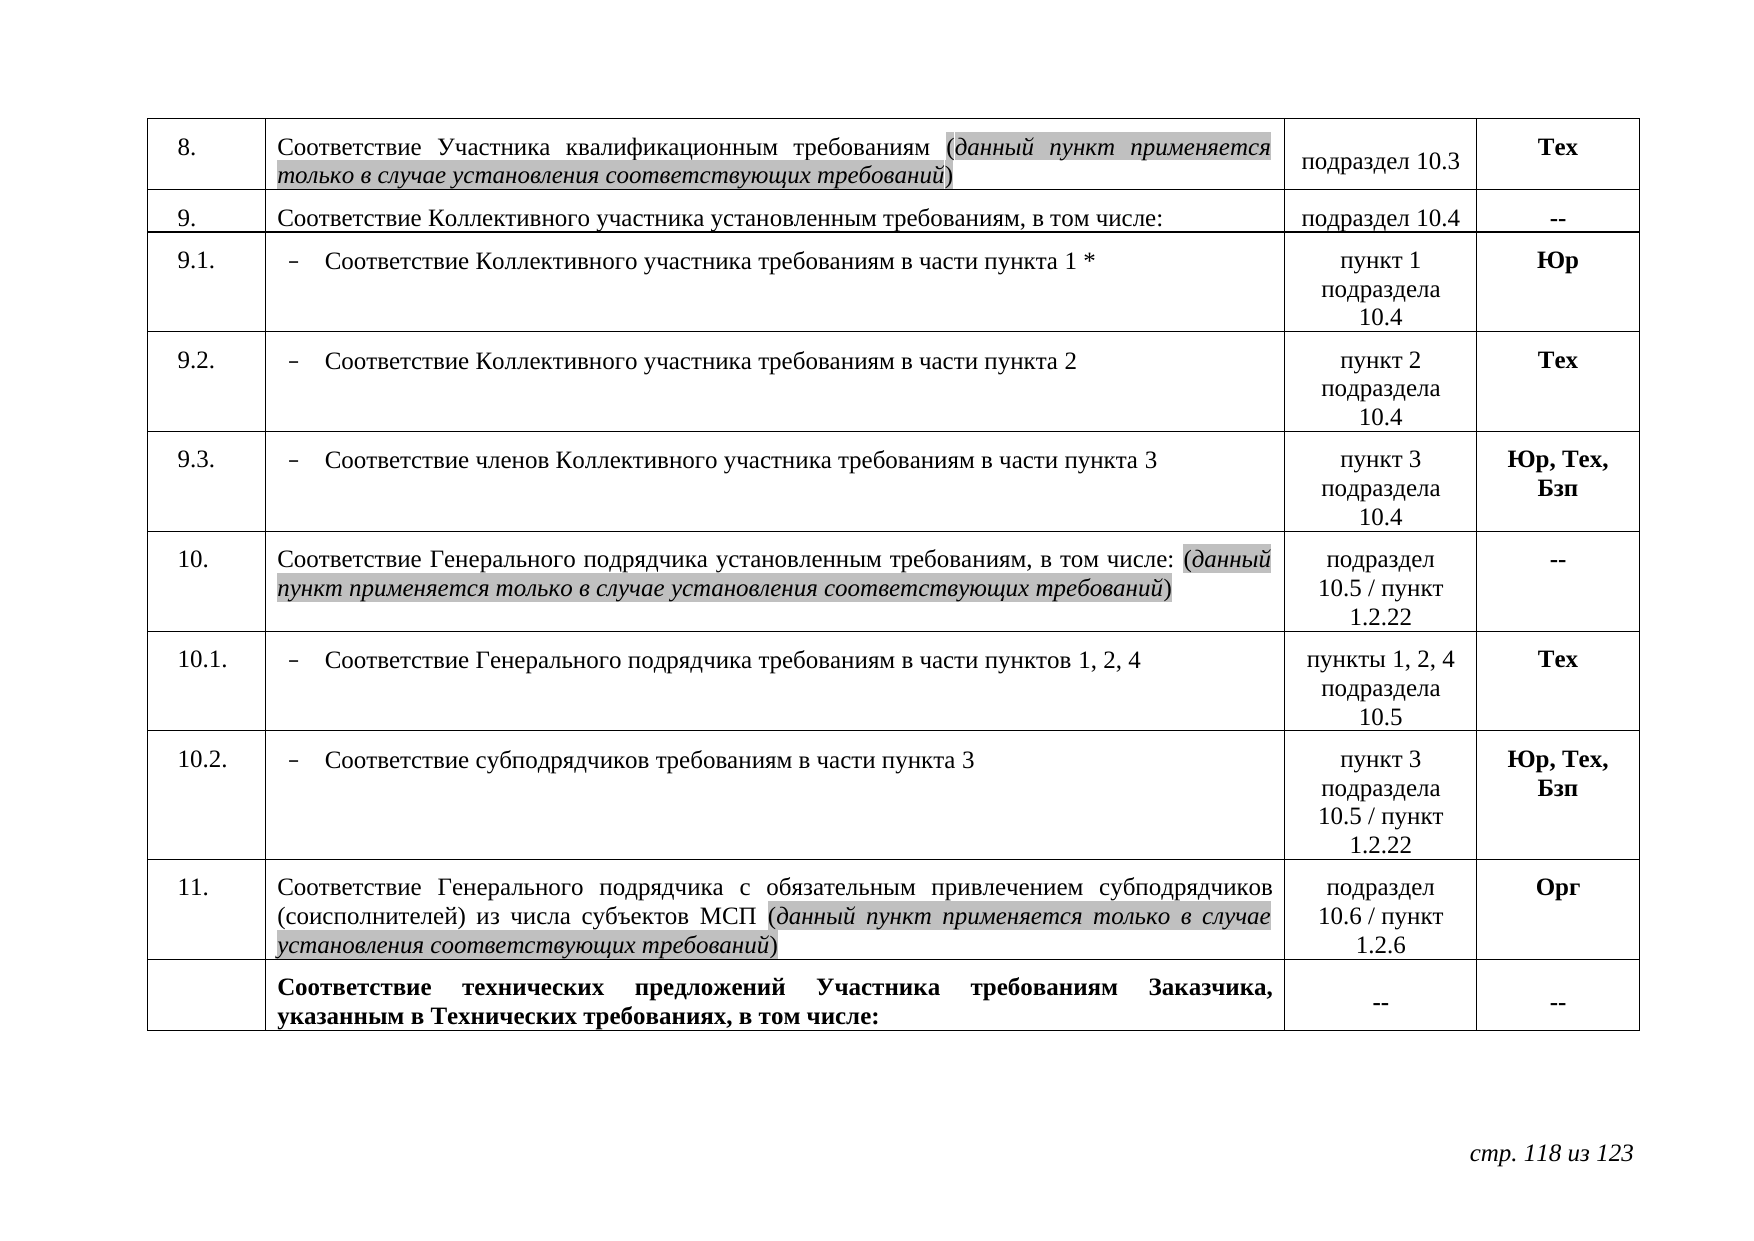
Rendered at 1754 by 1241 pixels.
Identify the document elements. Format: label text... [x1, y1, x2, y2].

table_cell [148, 860, 265, 959]
table_cell подраздел 10.6 / пункт 1.2.6 [1285, 860, 1476, 959]
table_cell -- [1477, 532, 1639, 631]
table_cell [148, 332, 265, 431]
table_cell пункт 2 подраздела 10.4 [1285, 332, 1476, 431]
table_cell [148, 960, 265, 1030]
table_cell Юр [1477, 233, 1639, 331]
table_cell пункт 3 подраздела 10.5 / пункт 1.2.22 [1285, 731, 1476, 859]
table_cell Соответствие Коллективного участника установленным требованиям, в том числе: [266, 190, 1284, 231]
table_cell Орг [1477, 860, 1639, 959]
table_cell Соответствие Генерального подрядчика с обязательным привлечением субподрядчиков (соисполнителей) из числа субъектов МСП (данный пункт применяется только в случае установления соответствующих требований) [266, 860, 1284, 959]
table_cell подраздел 10.3 [1285, 119, 1476, 189]
table_cell [148, 190, 265, 231]
table_cell Юр, Тех, Бзп [1477, 731, 1639, 859]
table_cell Соответствие Участника квалификационным требованиям (данный пункт применяется только в случае установления соответствующих требований) [266, 119, 1284, 189]
table_cell -- [1477, 960, 1639, 1030]
table_cell Соответствие Генерального подрядчика требованиям в части пунктов 1, 2, 4 [266, 632, 1284, 730]
table_cell Соответствие Коллективного участника требованиям в части пункта 1 * [266, 233, 1284, 331]
table_cell Соответствие членов Коллективного участника требованиям в части пункта 3 [266, 432, 1284, 531]
table_cell пункт 1 подраздела 10.4 [1285, 233, 1476, 331]
table_cell [148, 233, 265, 331]
table_cell [148, 119, 265, 189]
table_cell [148, 532, 265, 631]
table_cell подраздел 10.5 / пункт 1.2.22 [1285, 532, 1476, 631]
table_cell пункты 1, 2, 4 подраздела 10.5 [1285, 632, 1476, 730]
table_cell Соответствие субподрядчиков требованиям в части пункта 3 [266, 731, 1284, 859]
table_cell Соответствие технических предложений Участника требованиям Заказчика, указанным в Технических требованиях, в том числе: [266, 960, 1284, 1030]
table_cell [148, 731, 265, 859]
table_cell -- [1477, 190, 1639, 231]
table_cell Соответствие Генерального подрядчика установленным требованиям, в том числе: (данный пункт применяется только в случае установления соответствующих требований) [266, 532, 1284, 631]
table_cell Соответствие Коллективного участника требованиям в части пункта 2 [266, 332, 1284, 431]
table_cell Тех [1477, 119, 1639, 189]
table_cell Юр, Тех, Бзп [1477, 432, 1639, 531]
table_cell Тех [1477, 332, 1639, 431]
table_cell Тех [1477, 632, 1639, 730]
table_cell [148, 432, 265, 531]
table_cell пункт 3 подраздела 10.4 [1285, 432, 1476, 531]
table_cell подраздел 10.4 [1285, 190, 1476, 231]
table_cell -- [1285, 960, 1476, 1030]
table_cell [148, 632, 265, 730]
